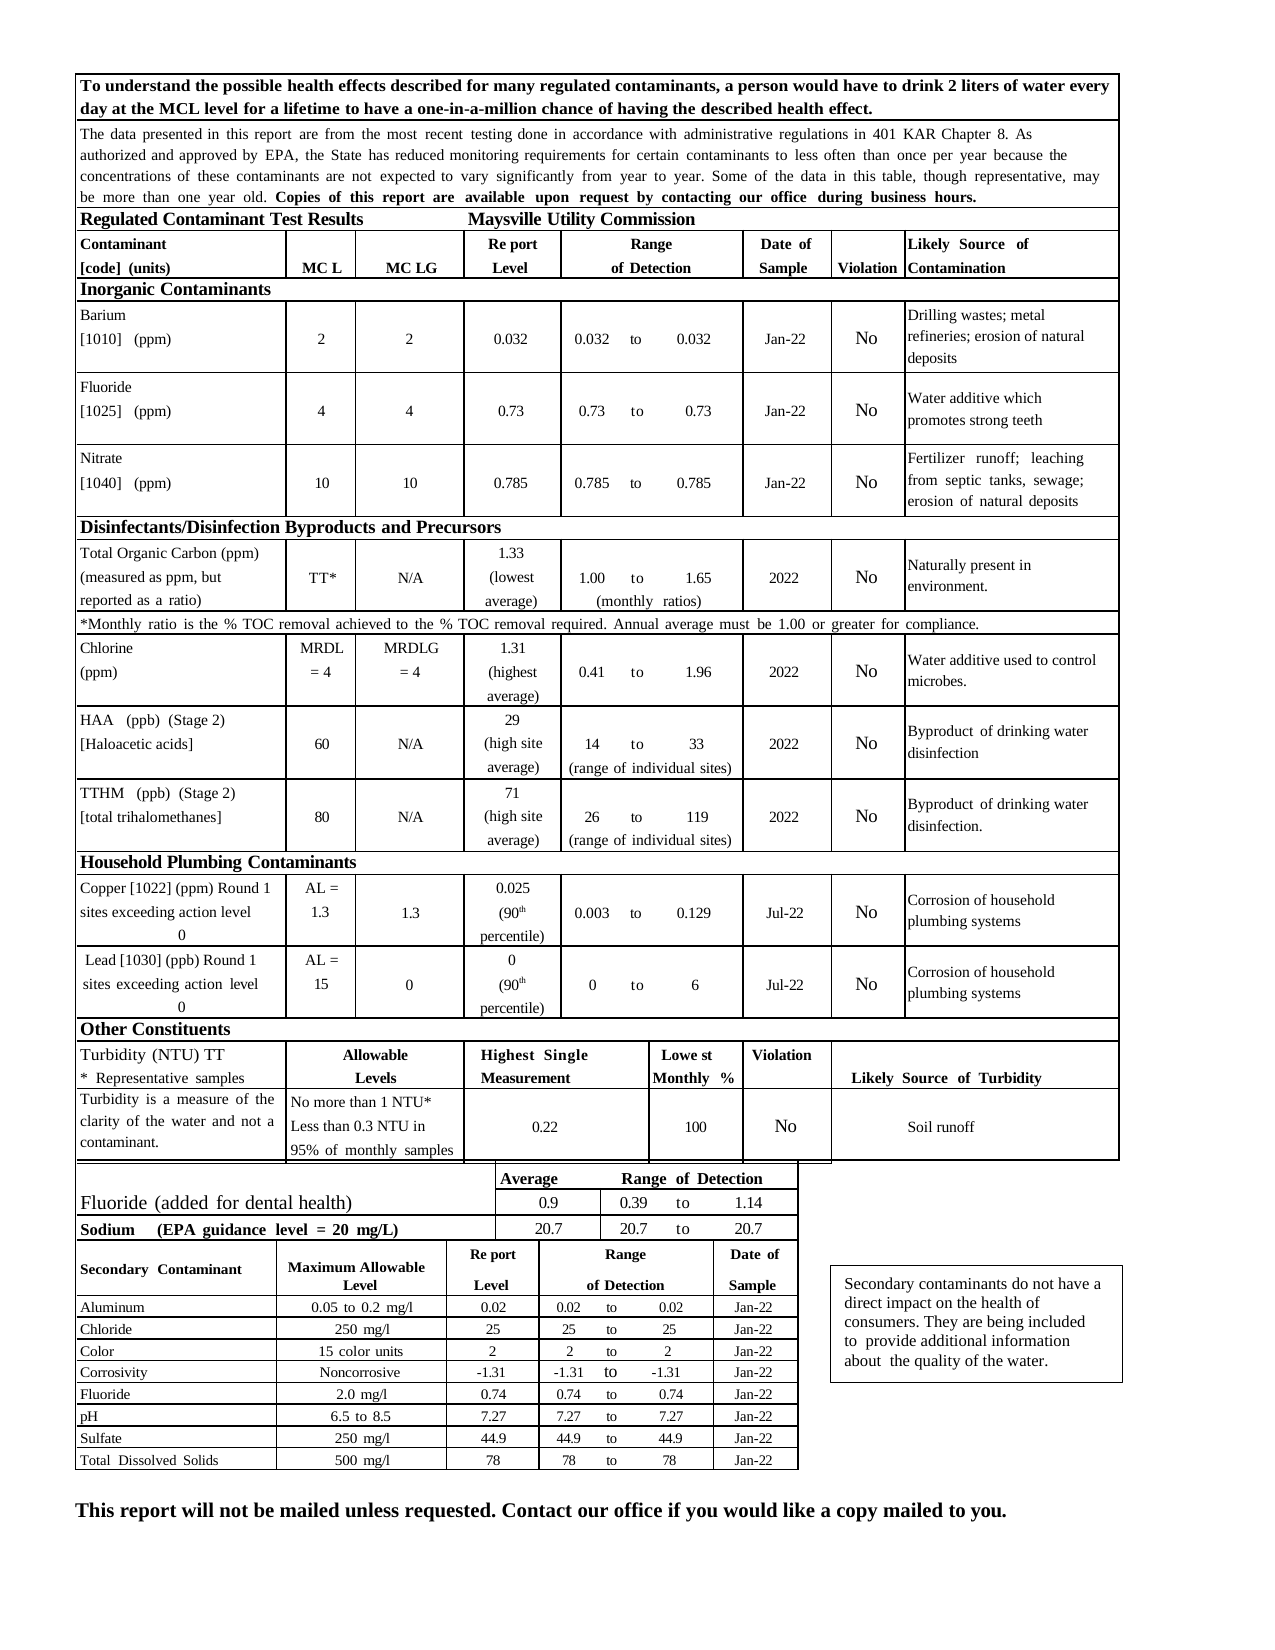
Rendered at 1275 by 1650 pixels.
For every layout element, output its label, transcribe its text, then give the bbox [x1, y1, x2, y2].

table_cell 1.33 (lowest average) [465, 540, 560, 610]
table_cell 2022 [744, 707, 831, 778]
table_cell 29 (high site average) [465, 707, 560, 778]
table_cell 0 to 6 [562, 947, 742, 1017]
table_cell MC LG [356, 231, 463, 277]
table_cell 20.7 to 20.7 [601, 1216, 797, 1239]
table_cell 7.27 to 7.27 [540, 1405, 713, 1425]
table_cell 2.0 mg/l [277, 1383, 446, 1403]
table_cell 0.032 [465, 302, 560, 372]
table_cell Disinfectants/Disinfection Byproducts and Precursors [76, 517, 1118, 538]
table_cell MRDL = 4 [287, 635, 355, 705]
table_cell Regulated Contaminant Test Results Maysville Utility Commission [76, 208, 1118, 229]
table_cell 0.02 to 0.02 [540, 1296, 713, 1316]
table_cell 0.003 to 0.129 [562, 875, 742, 945]
table_cell pH [76, 1404, 276, 1425]
table_cell Violation [744, 1042, 831, 1087]
table_cell No [832, 635, 904, 705]
table_cell Jan-22 [744, 445, 831, 516]
table_cell No [832, 445, 904, 516]
table_cell 7.27 [447, 1405, 538, 1425]
table_cell MC L [287, 231, 355, 277]
table_cell Copper [1022] (ppm) Round 1 sites exceeding action level 0 [76, 875, 285, 945]
table_cell No [832, 373, 904, 444]
table_cell 0.025 (90th percentile) [465, 875, 560, 945]
table_cell Re port Level [447, 1241, 538, 1294]
table_cell No [832, 540, 904, 610]
table_cell 1.31 (highest average) [465, 635, 560, 705]
table_cell Fluoride [76, 1383, 276, 1403]
table_cell TT* [287, 540, 355, 610]
table_cell Average Range of Detection [496, 1164, 797, 1188]
table_cell Jan-22 [714, 1427, 797, 1447]
table_cell 10 [287, 445, 355, 516]
table_cell Color [76, 1339, 276, 1360]
table_cell No [832, 875, 904, 945]
table_cell Re port Level [465, 231, 560, 277]
table_cell Jan-22 [744, 373, 831, 444]
table_cell 0.41 to 1.96 [562, 635, 742, 705]
table_cell 80 [287, 780, 355, 851]
table_cell 0.22 [465, 1089, 648, 1159]
table_cell Likely Source of Contamination [906, 231, 1118, 277]
table_cell 0.74 [447, 1383, 538, 1403]
table_header To understand the possible health effects described for many regulated contaminants, a person would have to drink 2 liters of water every day at the MCL level for a lifetime to have a one-in-a-million chance of having the described health effect. [76, 75, 1118, 119]
table_cell Soil runoff [832, 1089, 1118, 1159]
table_cell Turbidity (NTU) TT * Representative samples [76, 1041, 285, 1087]
table_cell Water additive which promotes strong teeth [906, 373, 1118, 444]
table_cell Total Dissolved Solids [76, 1448, 276, 1469]
table_cell Jan-22 [714, 1383, 797, 1403]
table_cell No [832, 302, 904, 372]
table_cell Fluoride (added for dental health) [76, 1164, 495, 1214]
table_cell Sulfate [76, 1426, 276, 1447]
table_cell Jan-22 [714, 1405, 797, 1425]
table_cell 25 to 25 [540, 1318, 713, 1338]
table_cell 0.05 to 0.2 mg/l [277, 1296, 446, 1316]
table_cell 44.9 [447, 1427, 538, 1447]
table_cell 2 [287, 302, 355, 372]
table_cell Aluminum [76, 1296, 276, 1316]
table_cell 2 [356, 302, 463, 372]
table_cell 500 mg/l [277, 1448, 446, 1469]
table_cell 0.39 to 1.14 [601, 1190, 797, 1214]
table_cell HAA (ppb) (Stage 2) [Haloacetic acids] [76, 706, 285, 778]
table_cell 2022 [744, 780, 831, 851]
table_cell Drilling wastes; metal refineries; erosion of natural deposits [906, 302, 1118, 372]
table_cell Fluoride [1025] (ppm) [76, 373, 285, 444]
table_cell Allowable Levels [287, 1042, 463, 1087]
table_cell Jan-22 [714, 1318, 797, 1338]
table_cell Other Constituents [76, 1018, 1118, 1040]
table_cell Byproduct of drinking water disinfection [906, 707, 1118, 778]
text This report will not be mailed unless requested. Contact our office if you would like a copy mailed to you. [75, 1498, 1221, 1522]
table_cell 4 [287, 373, 355, 444]
table_cell Secondary Contaminant [76, 1241, 276, 1294]
table_cell Lead [1030] (ppb) Round 1 sites exceeding action level 0 [76, 946, 285, 1017]
table_cell N/A [356, 540, 463, 610]
table_cell Noncorrosive [277, 1361, 446, 1382]
table_cell Byproduct of drinking water disinfection. [906, 780, 1118, 851]
table_cell 250 mg/l [277, 1427, 446, 1447]
table_cell Lowe st Monthly % [650, 1042, 742, 1087]
table_cell No [832, 947, 904, 1017]
table_cell Violation [832, 231, 904, 277]
table_cell Inorganic Contaminants [76, 278, 1118, 300]
table_cell No [832, 780, 904, 851]
table_cell Secondary contaminants do not have a direct impact on the health of consumers. They are being included to provide additional information about the quality of the water. [799, 1161, 1119, 1469]
table_cell 4 [356, 373, 463, 444]
table_cell 100 [650, 1089, 742, 1159]
table_cell 0.785 to 0.785 [562, 445, 742, 516]
table_cell 0.73 to 0.73 [562, 373, 742, 444]
table_cell 0 (90th percentile) [465, 947, 560, 1017]
table_cell Barium [1010] (ppm) [76, 301, 285, 372]
table_cell 78 [447, 1448, 538, 1469]
table_cell AL = 15 [287, 947, 355, 1017]
table_cell Range of Detection [562, 231, 742, 277]
table_cell 0.9 [496, 1190, 600, 1214]
table_cell 0.02 [447, 1296, 538, 1316]
table_cell Household Plumbing Contaminants [76, 852, 1118, 873]
table_cell MRDLG = 4 [356, 635, 463, 705]
table_cell Jul-22 [744, 875, 831, 945]
table_cell *Monthly ratio is the % TOC removal achieved to the % TOC removal required. Annual average must be 1.00 or greater for compliance. [76, 611, 1118, 633]
table_cell The data presented in this report are from the most recent testing done in accordance with administrative regulations in 401 KAR Chapter 8. As authorized and approved by EPA, the State has reduced monitoring requirements for certain contaminants to less often than once per year because the concentrations of these contaminants are not expected to vary significantly from year to year. Some of the data in this table, though representative, may be more than one year old. Copies of this report are available upon request by contacting our office during business hours. [76, 120, 1118, 207]
table_cell Highest Single Measurement [465, 1042, 648, 1087]
table_cell Fertilizer runoff; leaching from septic tanks, sewage; erosion of natural deposits [906, 445, 1118, 516]
table_cell Corrosion of household plumbing systems [906, 947, 1118, 1017]
table_cell 6.5 to 8.5 [277, 1405, 446, 1425]
table_cell 2 [447, 1340, 538, 1360]
table_cell Corrosivity [76, 1361, 276, 1382]
table_cell 1.00 to 1.65 (monthly ratios) [562, 540, 742, 610]
table_cell Turbidity is a measure of the clarity of the water and not a contaminant. [76, 1089, 285, 1159]
table_cell Naturally present in environment. [906, 540, 1118, 610]
table_cell 78 to 78 [540, 1448, 713, 1469]
table_cell 26 to 119 (range of individual sites) [562, 780, 742, 851]
table_cell 0.032 to 0.032 [562, 302, 742, 372]
table_cell No [832, 707, 904, 778]
table_cell TTHM (ppb) (Stage 2) [total trihalomethanes] [76, 779, 285, 851]
table_cell Total Organic Carbon (ppm) (measured as ppm, but reported as a ratio) [76, 540, 285, 610]
table_cell Jan-22 [714, 1361, 797, 1382]
table_cell Jan-22 [714, 1296, 797, 1316]
table_cell AL = 1.3 [287, 875, 355, 945]
table_cell 44.9 to 44.9 [540, 1427, 713, 1447]
table_cell 15 color units [277, 1340, 446, 1360]
table_cell 60 [287, 707, 355, 778]
table_cell Contaminant [code] (units) [76, 231, 285, 277]
table_cell Chloride [76, 1317, 276, 1338]
table_cell 0.74 to 0.74 [540, 1383, 713, 1403]
table_cell 250 mg/l [277, 1318, 446, 1338]
table_cell N/A [356, 707, 463, 778]
table_cell No more than 1 NTU* Less than 0.3 NTU in 95% of monthly samples [287, 1089, 463, 1159]
table_cell 20.7 [496, 1216, 600, 1239]
table_cell Water additive used to control microbes. [906, 635, 1118, 705]
table_cell Range of Detection [540, 1241, 713, 1294]
table_cell -1.31 to -1.31 [540, 1361, 713, 1382]
table_cell Corrosion of household plumbing systems [906, 875, 1118, 945]
table_cell 1.3 [356, 875, 463, 945]
table_cell -1.31 [447, 1361, 538, 1382]
table_cell 0 [356, 947, 463, 1017]
table_cell Date of Sample [714, 1241, 797, 1294]
table_cell Jul-22 [744, 947, 831, 1017]
table_cell 25 [447, 1318, 538, 1338]
table_cell N/A [356, 780, 463, 851]
table_cell 0.785 [465, 445, 560, 516]
table_cell Chlorine (ppm) [76, 634, 285, 705]
table_cell Maximum Allowable Level [277, 1241, 446, 1294]
table_cell 71 (high site average) [465, 780, 560, 851]
table_cell 2 to 2 [540, 1340, 713, 1360]
table_cell Nitrate [1040] (ppm) [76, 445, 285, 516]
table_cell 2022 [744, 540, 831, 610]
table_cell Sodium (EPA guidance level = 20 mg/L) [76, 1215, 495, 1239]
table_cell No [744, 1089, 831, 1159]
table_cell Date of Sample [744, 231, 831, 277]
table_cell 10 [356, 445, 463, 516]
table_cell Likely Source of Turbidity [832, 1042, 1118, 1087]
table_cell 2022 [744, 635, 831, 705]
table_cell Jan-22 [744, 302, 831, 372]
table_cell Jan-22 [714, 1448, 797, 1469]
table_cell 0.73 [465, 373, 560, 444]
table_cell Jan-22 [714, 1340, 797, 1360]
table_cell 14 to 33 (range of individual sites) [562, 707, 742, 778]
